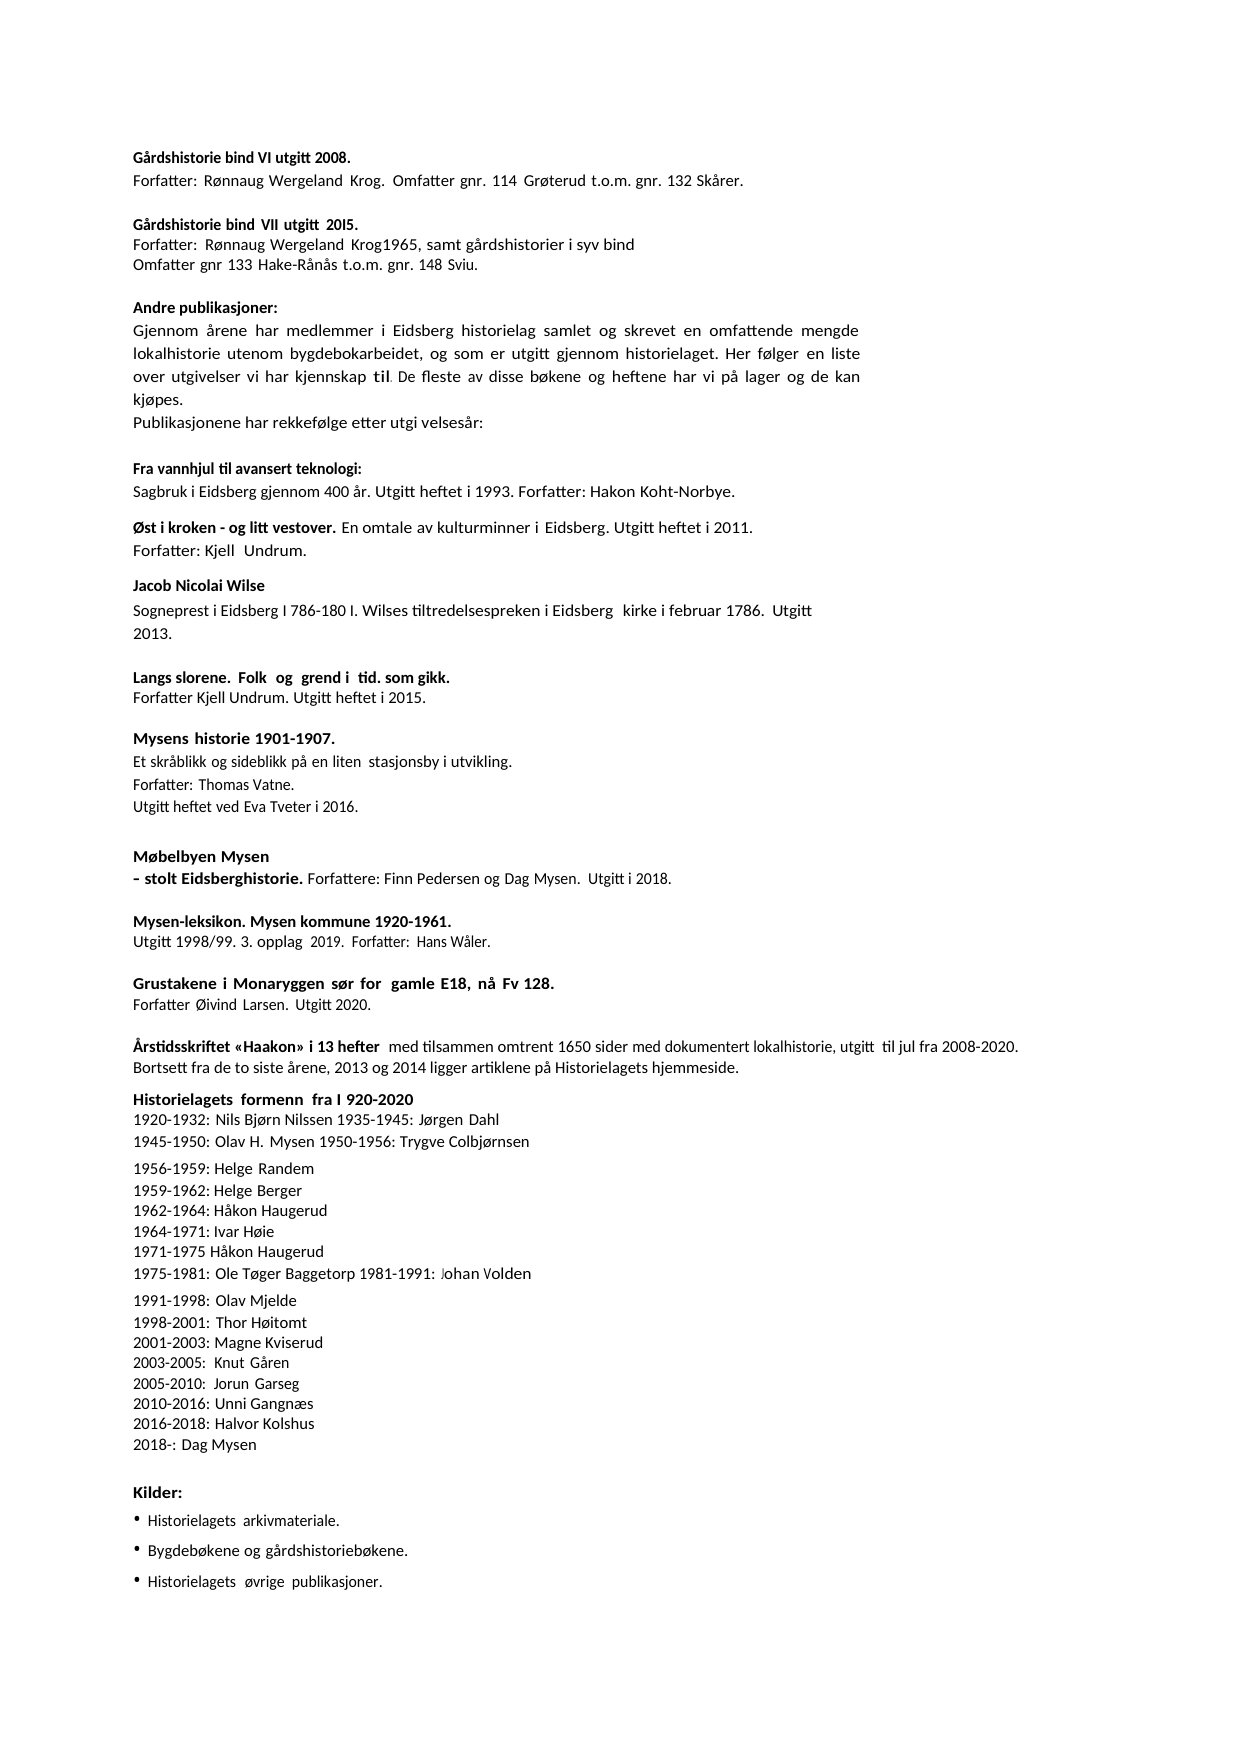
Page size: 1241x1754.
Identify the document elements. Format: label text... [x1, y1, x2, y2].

text Forfatter: Thomas Vatne. [133, 774, 1093, 794]
text Mysen-leksikon. Mysen kommune 1920-1961. [133, 911, 1089, 931]
text 2010-2016: Unni Gangnæs [133, 1393, 1093, 1414]
text 1959-1962: Helge Berger [133, 1180, 1093, 1201]
text Gårdshistorie bind VI utgitt 2008. [133, 148, 823, 168]
text Andre publikasjoner: [133, 298, 1078, 318]
text - stolt Eidsberghistorie. Forfattere: Finn Pedersen og Dag Mysen. Utgitt i 2018. [133, 868, 990, 888]
subtitle Kilder: [133, 1475, 1093, 1505]
text Forfatter Øivind Larsen. Utgitt 2020. [133, 994, 1093, 1014]
text 2018-: Dag Mysen [133, 1434, 1093, 1454]
text Gjennom årene har medlemmer i Eidsberg historielag samlet og skrevet en omfattende mengde lokalhistorie utenom bygdebokarbeidet, og som er utgitt gjennom historielaget. Her følger en liste over utgivelser vi har kjennskap til. De fleste av disse bøkene og heftene har vi på lager og de kan kjøpes. [133, 321, 860, 409]
text Publikasjonene har rekkefølge etter utgi velsesår: [133, 412, 859, 432]
text 1971-1975 Håkon Haugerud [133, 1241, 782, 1261]
text Forfatter: Rønnaug Wergeland Krog. Omfatter gnr. 114 Grøterud t.o.m. gnr. 132 Skårer. [133, 171, 823, 191]
text Årstidsskriftet «Haakon» i 13 hefter med tilsammen omtrent 1650 sider med dokumentert lokalhistorie, utgitt til jul fra 2008-2020. [133, 1036, 1093, 1056]
text 2003-2005: Knut Gåren [133, 1353, 1093, 1373]
list Historielagets arkivmateriale. [133, 1505, 1093, 1532]
subtitle Grustakene i Monaryggen sør for gamle E18, nå Fv 128. [133, 973, 1093, 993]
text 1920-1932: Nils Bjørn Nilssen 1935-1945: Jørgen Dahl [133, 1109, 756, 1129]
text 1964-1971: Ivar Høie [133, 1221, 1093, 1241]
text Forfatter Kjell Undrum. Utgitt heftet i 2015. [133, 687, 1093, 708]
subtitle Møbelbyen Mysen [133, 838, 1093, 868]
text Øst i kroken - og litt vestover. En omtale av kulturminner i Eidsberg. Utgitt heftet i 2011. Forfatter: Kjell Undrum. [133, 517, 808, 560]
text Bortsett fra de to siste årene, 2013 og 2014 ligger artiklene på Historielagets hjemmeside. [133, 1058, 1093, 1078]
text 1945-1950: Olav H. Mysen 1950-1956: Trygve Colbjørnsen [133, 1131, 766, 1151]
text Fra vannhjul til avansert teknologi: [133, 458, 825, 478]
text Forfatter: Rønnaug Wergeland Krog1965, samt gårdshistorier i syv bind [133, 234, 1093, 254]
subtitle Historielagets formenn fra I 920-2020 [133, 1089, 1093, 1109]
text 2016-2018: Halvor Kolshus [133, 1414, 1093, 1434]
subtitle Mysens historie 1901-1907. [133, 728, 1093, 749]
text 2005-2010: Jorun Garseg [133, 1373, 1093, 1393]
list Bygdebøkene og gårdshistoriebøkene. [133, 1534, 1093, 1563]
text Utgitt heftet ved Eva Tveter i 2016. [133, 796, 1093, 817]
text Sagbruk i Eidsberg gjennom 400 år. Utgitt heftet i 1993. Forfatter: Hakon Koht-Norbye. [133, 481, 825, 501]
text 1962-1964: Håkon Haugerud [133, 1201, 1093, 1221]
text Omfatter gnr 133 Hake-Rånås t.o.m. gnr. 148 Sviu. [133, 254, 1093, 275]
subtitle Jacob Nicolai Wilse [133, 576, 1093, 596]
list Historielagets øvrige publikasjoner. [133, 1565, 1093, 1593]
text 1975-1981: Ole Tøger Baggetorp 1981-1991: Johan Volden [133, 1263, 782, 1283]
text 1998-2001: Thor Høitomt [133, 1312, 1093, 1332]
text 1956-1959: Helge Randem [133, 1153, 1093, 1180]
text 1991-1998: Olav Mjelde [133, 1285, 1093, 1312]
text Utgitt 1998/99. 3. opplag 2019. Forfatter: Hans Wåler. [133, 932, 1089, 952]
text 2001-2003: Magne Kviserud [133, 1332, 1093, 1353]
text Langs slorene. Folk og grend i tid. som gikk. [133, 667, 1093, 687]
subtitle Gårdshistorie bind VII utgitt 20I5. [133, 214, 1093, 234]
text Et skråblikk og sideblikk på en liten stasjonsby i utvikling. [133, 752, 1093, 772]
text Sogneprest i Eidsberg I 786-180 I. Wilses tiltredelsespreken i Eidsberg kirke i februar 1786. Utgitt 2013. [133, 600, 818, 644]
